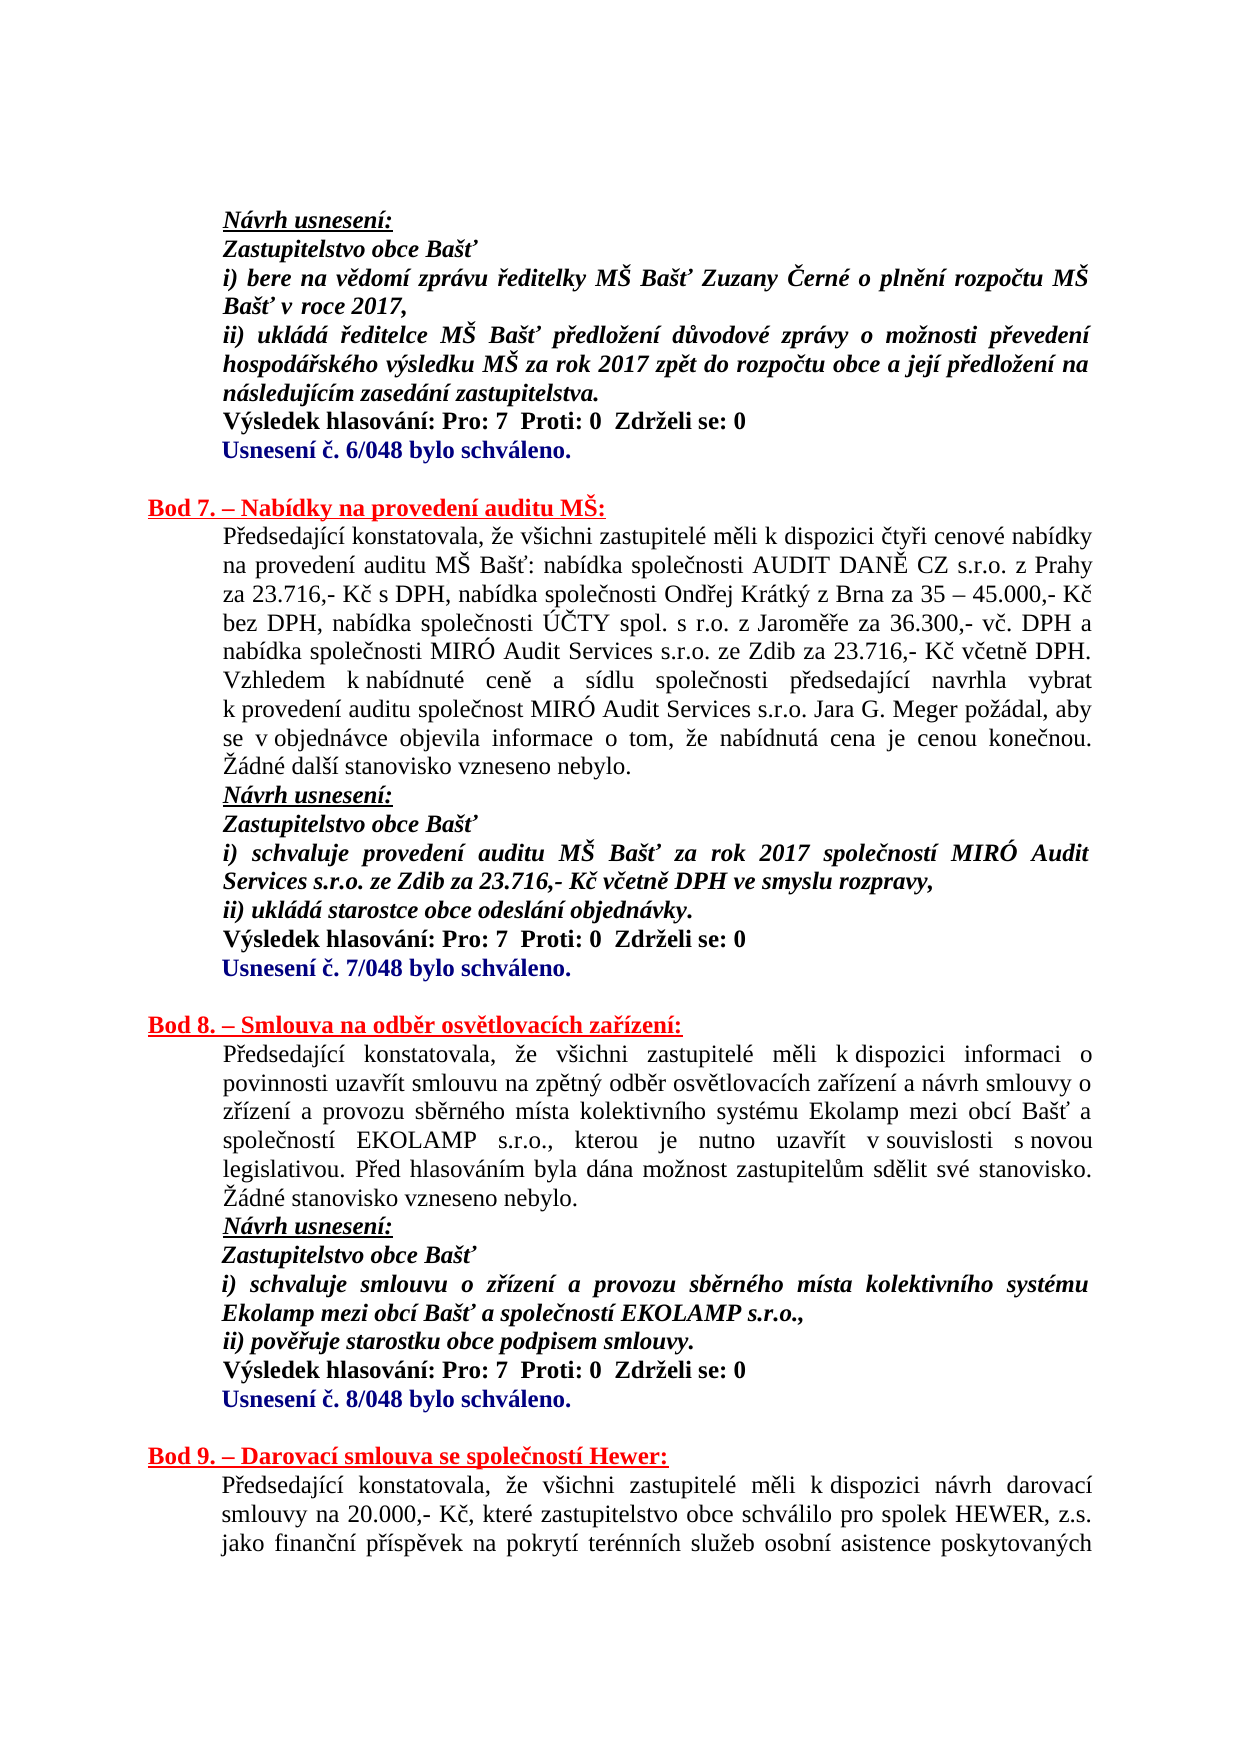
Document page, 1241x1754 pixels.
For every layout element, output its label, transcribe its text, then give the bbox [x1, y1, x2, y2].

text Bod 8. – Smlouva na odběr osvětlovacích zařízení: [148, 1010, 1093, 1039]
text Výsledek hlasování: Pro: 7 Proti: 0 Zdrželi se: 0 [223, 1355, 1093, 1384]
text Bod 9. – Darovací smlouva se společností Hewer: [148, 1441, 1093, 1470]
text Výsledek hlasování: Pro: 7 Proti: 0 Zdrželi se: 0 [223, 406, 1093, 435]
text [221, 1470, 1093, 1556]
text Předsedající konstatovala, že všichni zastupitelé měli k dispozici informaci o povinnosti uzavřít smlouvu na zpětný odběr osvětlovacích zařízení a návrh smlouvy o zřízení a provozu sběrného místa kolektivního systému Ekolamp mezi obcí Bašť a společností EKOLAMP s.r.o., kterou je nutno uzavřít v souvislosti s novou legislativou. Před hlasováním byla dána možnost zastupitelům sdělit své stanovisko. Žádné stanovisko vzneseno nebylo. [223, 1039, 1093, 1211]
text Bod 7. – Nabídky na provedení auditu MŠ: [148, 493, 1093, 521]
text Zastupitelstvo obce Bašť [221, 1240, 1093, 1269]
text Návrh usnesení: [223, 1211, 1093, 1240]
text i) schvaluje smlouvu o zřízení a provozu sběrného místa kolektivního systému Ekolamp mezi obcí Bašť a společností EKOLAMP s.r.o., [221, 1269, 1093, 1326]
text ii) pověřuje starostku obce podpisem smlouvy. [223, 1326, 1093, 1355]
text i) bere na vědomí zprávu ředitelky MŠ Bašť Zuzany Černé o plnění rozpočtu MŠ Bašť v roce 2017, [223, 263, 1093, 320]
text ii) ukládá ředitelce MŠ Bašť předložení důvodové zprávy o možnosti převedení hospodářského výsledku MŠ za rok 2017 zpět do rozpočtu obce a její předložení na následujícím zasedání zastupitelstva. [223, 320, 1093, 406]
text Předsedající konstatovala, že všichni zastupitelé měli k dispozici čtyři cenové nabídky na provedení auditu MŠ Bašť: nabídka společnosti AUDIT DANĚ CZ s.r.o. z Prahy za 23.716,- Kč s DPH, nabídka společnosti Ondřej Krátký z Brna za 35 – 45.000,- Kč bez DPH, nabídka společnosti ÚČTY spol. s r.o. z Jaroměře za 36.300,- vč. DPH a nabídka společnosti MIRÓ Audit Services s.r.o. ze Zdib za 23.716,- Kč včetně DPH. Vzhledem k nabídnuté ceně a sídlu společnosti předsedající navrhla vybrat k provedení auditu společnost MIRÓ Audit Services s.r.o. Jara G. Meger požádal, aby se v objednávce objevila informace o tom, že nabídnutá cena je cenou konečnou. Žádné další stanovisko vzneseno nebylo. [223, 521, 1093, 780]
text Zastupitelstvo obce Bašť [223, 809, 1093, 838]
text Výsledek hlasování: Pro: 7 Proti: 0 Zdrželi se: 0 [223, 924, 1093, 953]
text Usnesení č. 8/048 bylo schváleno. [221, 1384, 1093, 1413]
text i) schvaluje provedení auditu MŠ Bašť za rok 2017 společností MIRÓ Audit Services s.r.o. ze Zdib za 23.716,- Kč včetně DPH ve smyslu rozpravy, [223, 838, 1093, 895]
text Usnesení č. 6/048 bylo schváleno. [221, 435, 1093, 464]
text Návrh usnesení: [223, 780, 1093, 809]
text Návrh usnesení: [223, 205, 1093, 234]
text ii) ukládá starostce obce odeslání objednávky. [223, 895, 1093, 924]
text Zastupitelstvo obce Bašť [223, 234, 1093, 263]
text Usnesení č. 7/048 bylo schváleno. [221, 953, 1093, 981]
